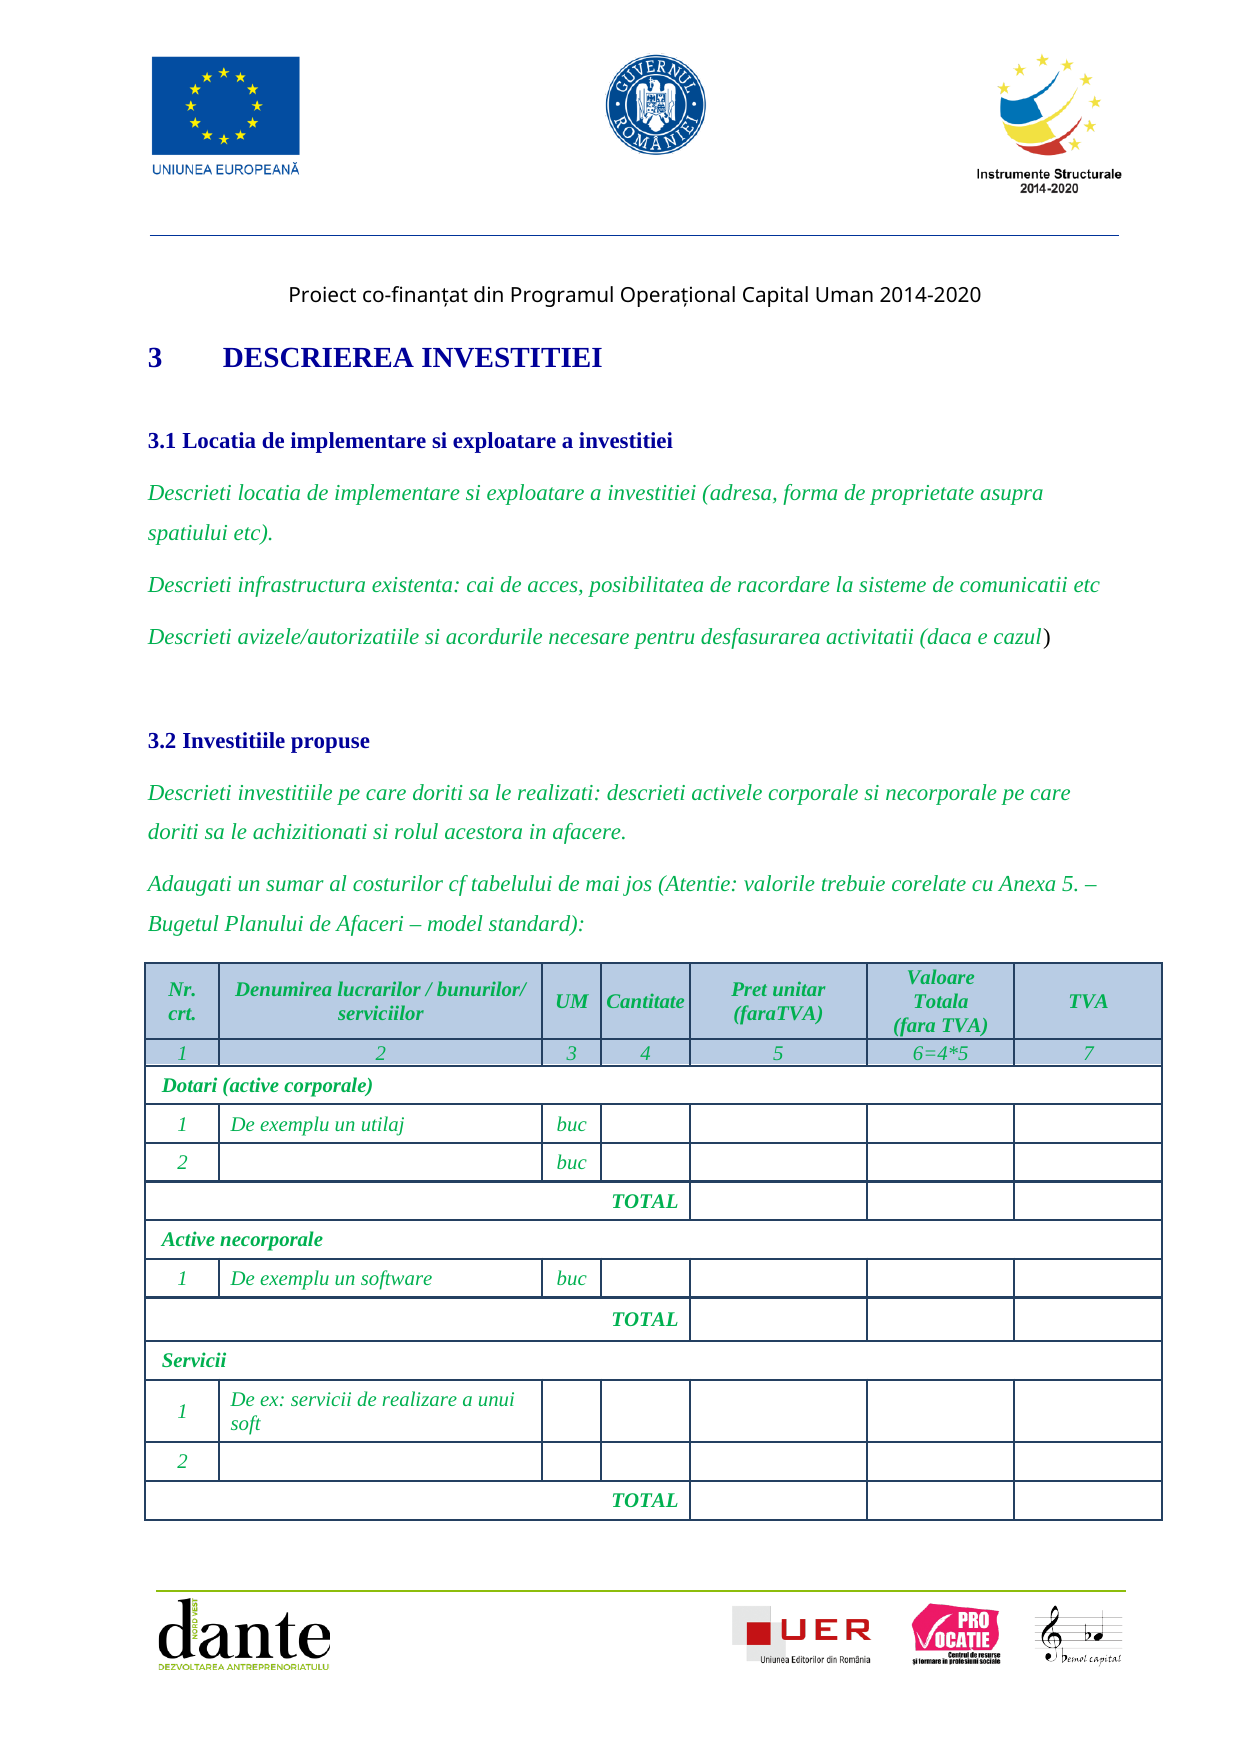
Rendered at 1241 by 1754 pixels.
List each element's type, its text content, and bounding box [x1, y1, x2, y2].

table_cell Active necorporale [146, 1221, 1161, 1258]
table_cell 3 [543, 1040, 600, 1064]
table_cell De ex: servicii de realizare a unui soft [220, 1381, 541, 1441]
text Descrieti avizele/autorizatiile si acordurile necesare pentru desfasurarea activitatii (daca e cazul) [148, 623, 1122, 649]
table_header Denumirea lucrarilor / bunurilor/ serviciilor [220, 964, 541, 1038]
table_cell [868, 1443, 1013, 1480]
table_cell [691, 1482, 866, 1518]
table_cell [602, 1144, 689, 1180]
table_cell [691, 1299, 866, 1340]
table_cell TOTAL [146, 1183, 689, 1219]
table_cell [1015, 1183, 1161, 1219]
table_header Pret unitar (faraTVA) [691, 964, 866, 1038]
table_header Nr. crt. [146, 964, 218, 1038]
table_cell [1015, 1482, 1161, 1518]
table_cell [602, 1443, 689, 1480]
table_cell [691, 1381, 866, 1441]
table_cell 7 [1015, 1040, 1161, 1064]
subtitle 3 DESCRIEREA INVESTITIEI [148, 340, 1122, 373]
table_cell [220, 1443, 541, 1480]
table_cell 2 [220, 1040, 541, 1064]
table_cell 6=4*5 [868, 1040, 1013, 1064]
table_cell [220, 1144, 541, 1180]
table_header UM [543, 964, 600, 1038]
table_cell [691, 1260, 866, 1296]
table_cell [1015, 1144, 1161, 1180]
table_cell [1015, 1443, 1161, 1480]
subtitle 3.1 Locatia de implementare si exploatare a investitiei [148, 427, 1122, 454]
table_header TVA [1015, 964, 1161, 1038]
picture [76, 46, 1198, 217]
picture [1018, 1600, 1142, 1671]
table_cell buc [543, 1144, 600, 1180]
table_cell buc [543, 1260, 600, 1296]
table_header Valoare Totala (fara TVA) [868, 964, 1013, 1038]
table_cell [691, 1443, 866, 1480]
table_cell Dotari (active corporale) [146, 1067, 1161, 1103]
table_cell [602, 1260, 689, 1296]
table_cell [868, 1105, 1013, 1142]
table_cell 1 [146, 1381, 218, 1441]
table_cell [543, 1381, 600, 1441]
table_cell [602, 1381, 689, 1441]
subtitle 3.2 Investitiile propuse [148, 727, 1122, 753]
table_cell 1 [146, 1105, 218, 1142]
table_cell [543, 1443, 600, 1480]
table_cell [1015, 1260, 1161, 1296]
table_cell [868, 1482, 1013, 1518]
table_cell [602, 1105, 689, 1142]
text Descrieti infrastructura existenta: cai de acces, posibilitatea de racordare la sisteme de comunicatii etc [148, 571, 1122, 597]
table_cell [868, 1144, 1013, 1180]
table_cell Servicii [146, 1342, 1161, 1378]
table_cell TOTAL [146, 1482, 689, 1518]
text Descrieti investitiile pe care doriti sa le realizati: descrieti activele corporale si necorporale pe care doriti sa le achizitionati si rolul acestora in afacere. [148, 779, 1122, 845]
table_cell De exemplu un utilaj [220, 1105, 541, 1142]
table_cell buc [543, 1105, 600, 1142]
table_cell [1015, 1299, 1161, 1340]
table_cell TOTAL [146, 1299, 689, 1340]
picture [723, 1598, 890, 1674]
table_cell 2 [146, 1443, 218, 1480]
table_cell 5 [691, 1040, 866, 1064]
table_cell [1015, 1381, 1161, 1441]
picture [895, 1598, 1017, 1670]
table_cell [868, 1260, 1013, 1296]
table_cell [691, 1144, 866, 1180]
table_cell [691, 1105, 866, 1142]
table_cell [868, 1299, 1013, 1340]
table_cell [868, 1183, 1013, 1219]
table_cell [1015, 1105, 1161, 1142]
table_cell 2 [146, 1144, 218, 1180]
text Adaugati un sumar al costurilor cf tabelului de mai jos (Atentie: valorile trebuie corelate cu Anexa 5. – Bugetul Planului de Afaceri – model standard): [148, 870, 1122, 936]
picture [158, 1598, 330, 1670]
table_cell 4 [602, 1040, 689, 1064]
table_cell [691, 1183, 866, 1219]
table_cell [868, 1381, 1013, 1441]
text Descrieti locatia de implementare si exploatare a investitiei (adresa, forma de proprietate asupra spatiului etc). [148, 479, 1122, 545]
table_cell 1 [146, 1040, 218, 1064]
table_cell De exemplu un software [220, 1260, 541, 1296]
table_cell 1 [146, 1260, 218, 1296]
table_header Cantitate [602, 964, 689, 1038]
